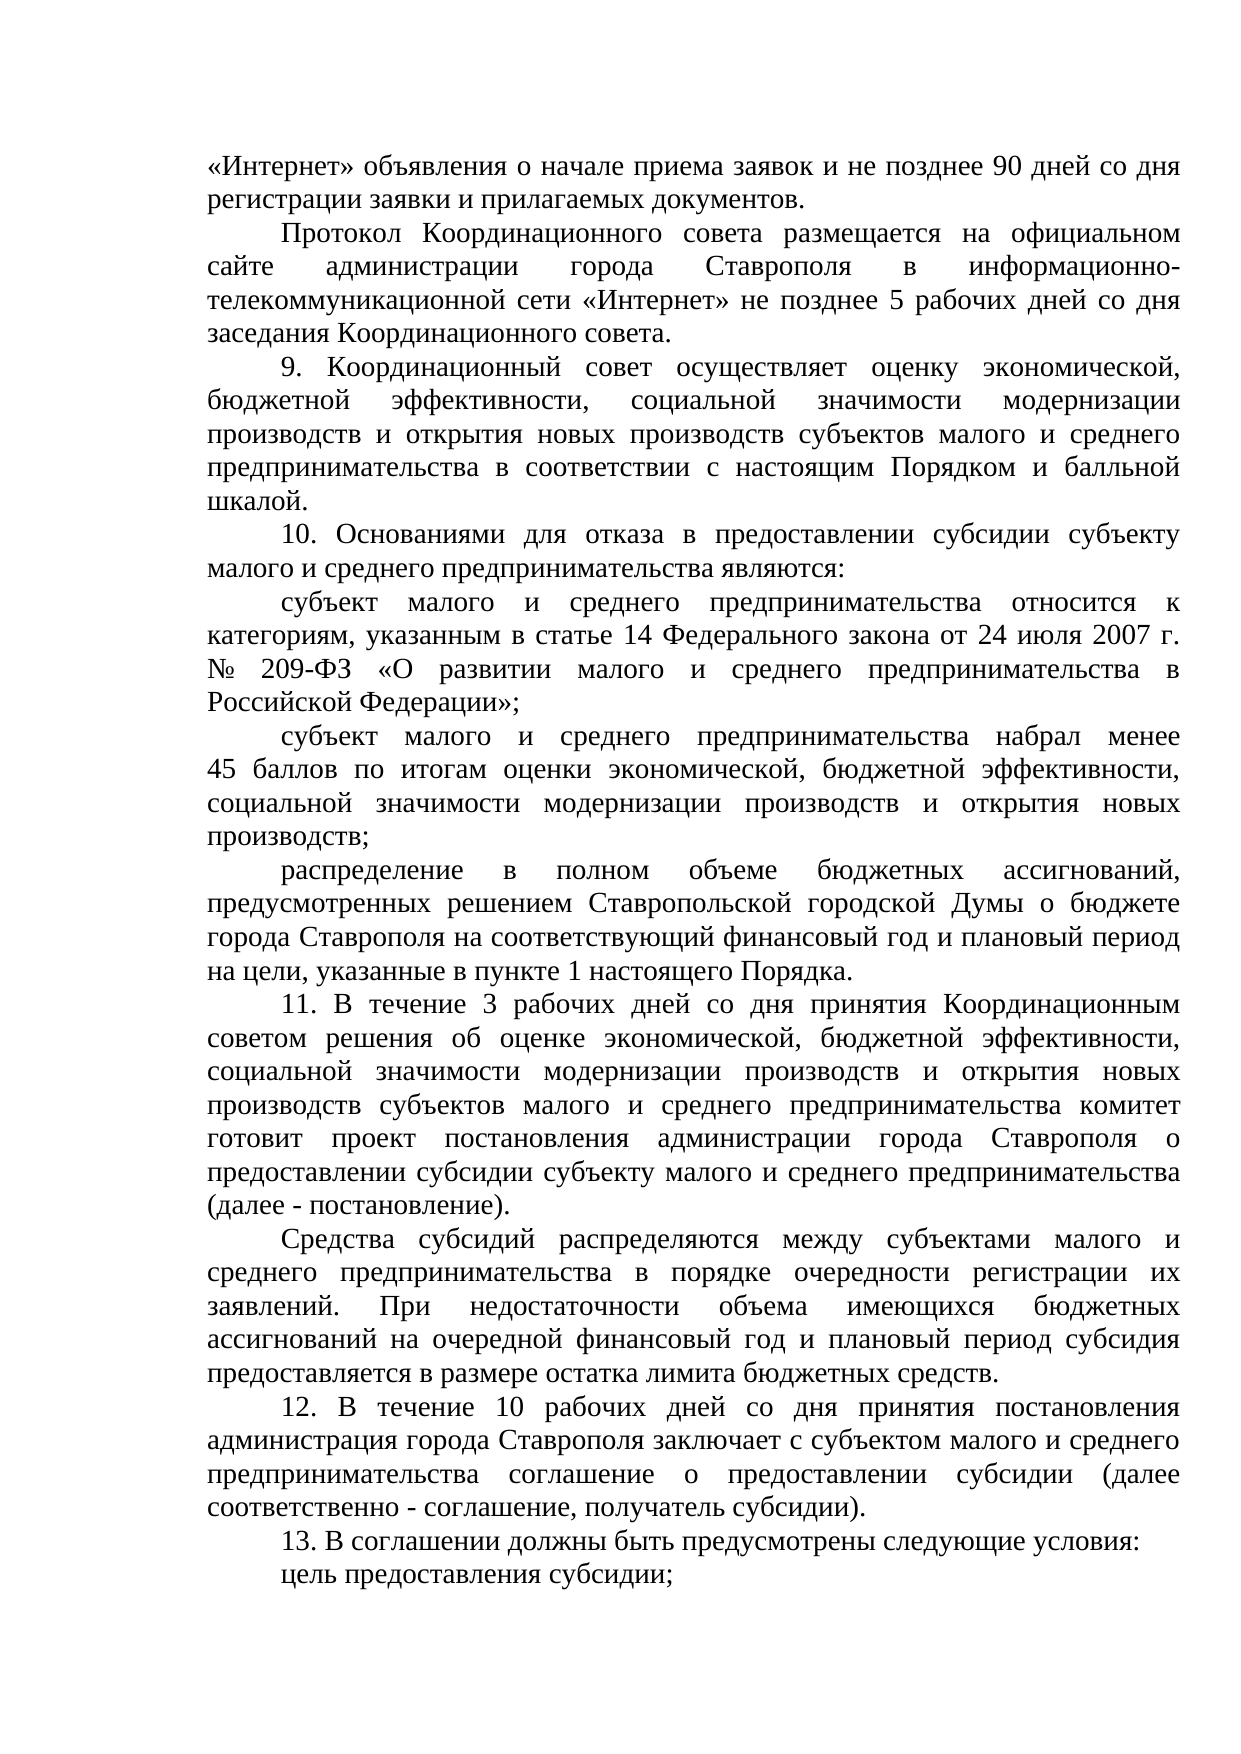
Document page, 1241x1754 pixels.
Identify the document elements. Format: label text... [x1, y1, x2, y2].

text Средства субсидий распределяются между субъектами малого и среднего предпринимательства в порядке очередности регистрации их заявлений. При недостаточности объема имеющихся бюджетных ассигнований на очередной финансовый год и плановый период субсидия предоставляется в размере остатка лимита бюджетных средств. [207, 1221, 1181, 1389]
text субъект малого и среднего предпринимательства относится к категориям, указанным в статье 14 Федерального закона от 24 июля 2007 г. № 209-ФЗ «О развитии малого и среднего предпринимательства в Российской Федерации»; [207, 584, 1181, 718]
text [207, 148, 1181, 215]
text распределение в полном объеме бюджетных ассигнований, предусмотренных решением Ставропольской городской Думы о бюджете города Ставрополя на соответствующий финансовый год и плановый период на цели, указанные в пункте 1 настоящего Порядка. [207, 852, 1181, 986]
text 9. Координационный совет осуществляет оценку экономической, бюджетной эффективности, социальной значимости модернизации производств и открытия новых производств субъектов малого и среднего предпринимательства в соответствии с настоящим Порядком и балльной шкалой. [207, 349, 1181, 517]
text Протокол Координационного совета размещается на официальном сайте администрации города Ставрополя в информационно-телекоммуникационной сети «Интернет» не позднее 5 рабочих дней со дня заседания Координационного совета. [207, 215, 1181, 349]
text 11. В течение 3 рабочих дней со дня принятия Координационным советом решения об оценке экономической, бюджетной эффективности, социальной значимости модернизации производств и открытия новых производств субъектов малого и среднего предпринимательства комитет готовит проект постановления администрации города Ставрополя о предоставлении субсидии субъекту малого и среднего предпринимательства (далее - постановление). [207, 986, 1181, 1221]
text субъект малого и среднего предпринимательства набрал менее 45 баллов по итогам оценки экономической, бюджетной эффективности, социальной значимости модернизации производств и открытия новых производств; [207, 718, 1181, 852]
text 12. В течение 10 рабочих дней со дня принятия постановления администрация города Ставрополя заключает с субъектом малого и среднего предпринимательства соглашение о предоставлении субсидии (далее соответственно - соглашение, получатель субсидии). [207, 1389, 1181, 1523]
text 13. В соглашении должны быть предусмотрены следующие условия: [207, 1523, 1181, 1556]
text 10. Основаниями для отказа в предоставлении субсидии субъекту малого и среднего предпринимательства являются: [207, 517, 1181, 584]
text цель предоставления субсидии; [207, 1556, 1181, 1590]
